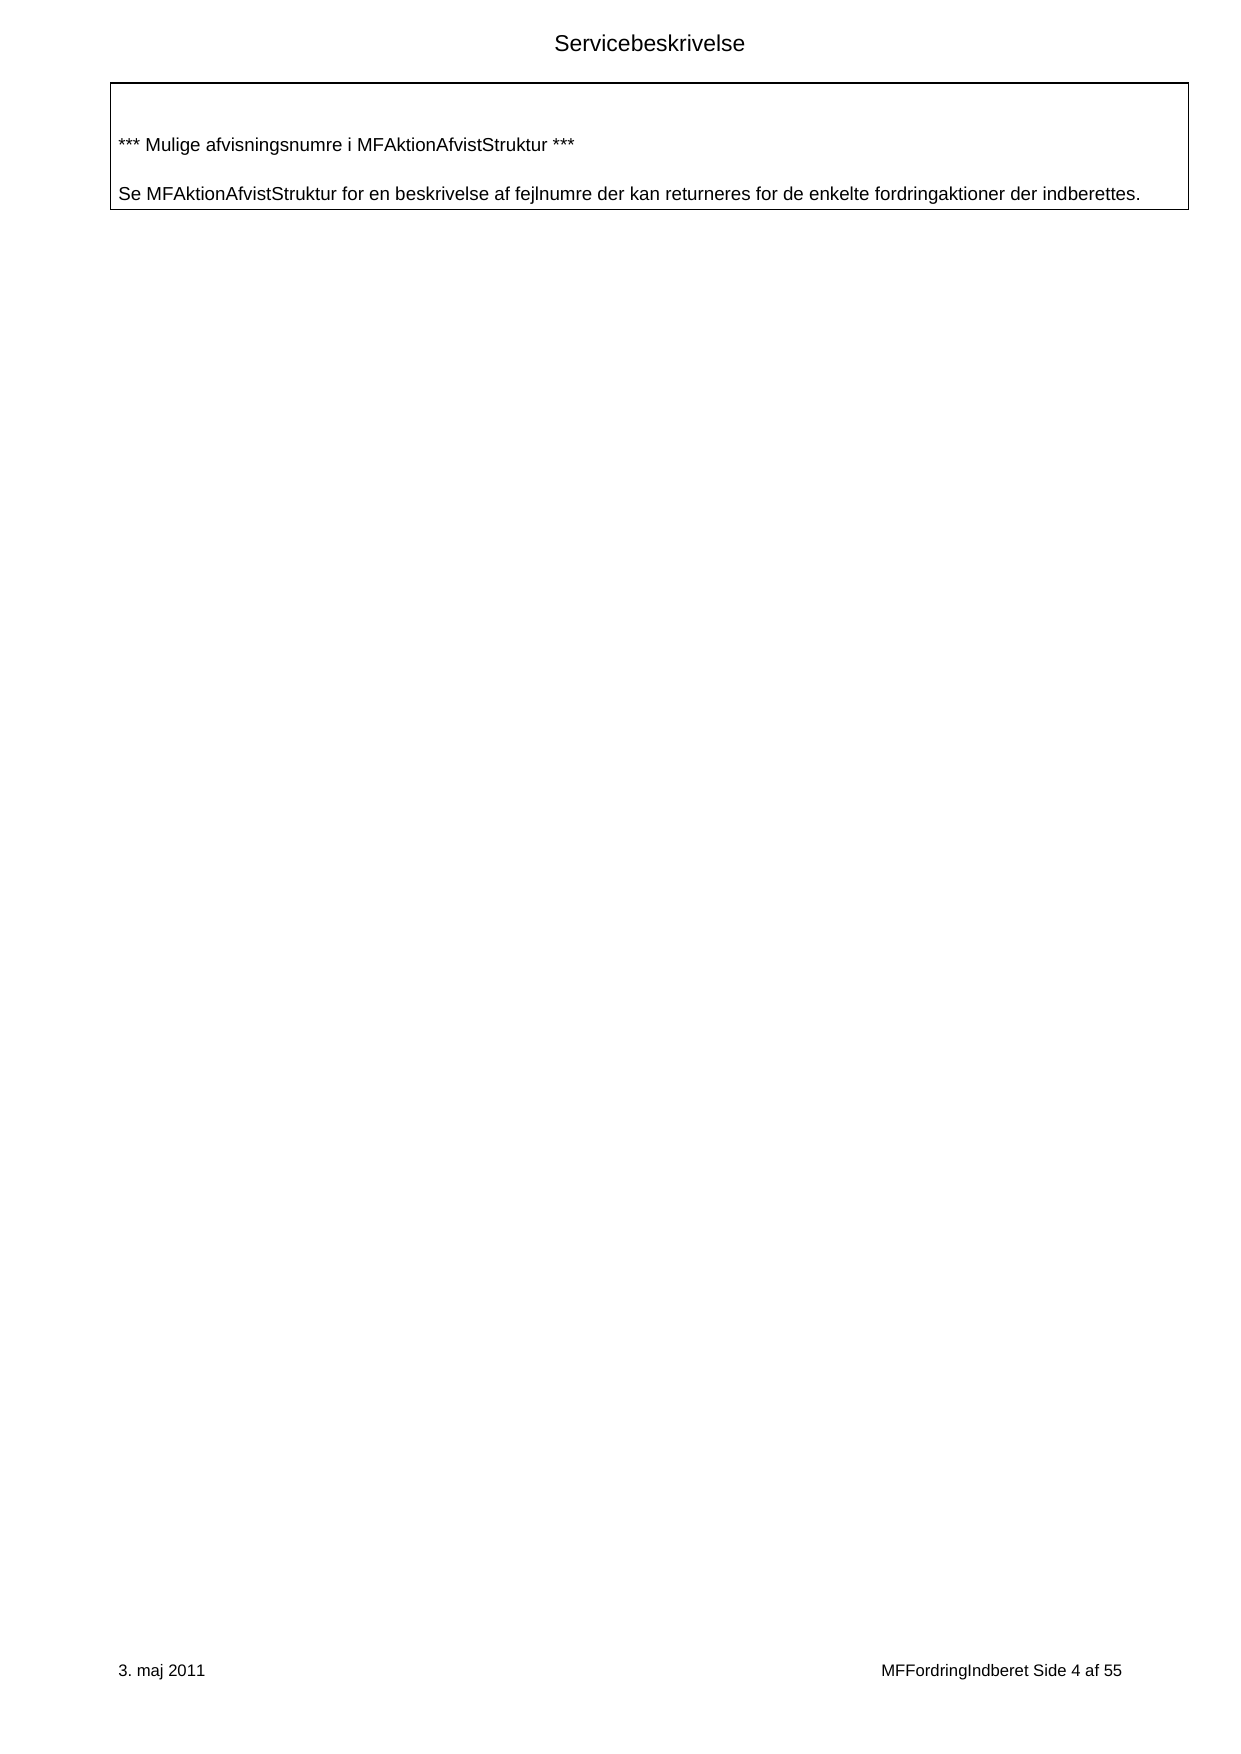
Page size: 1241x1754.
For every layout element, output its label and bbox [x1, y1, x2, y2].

table_cell [111, 84, 1188, 209]
